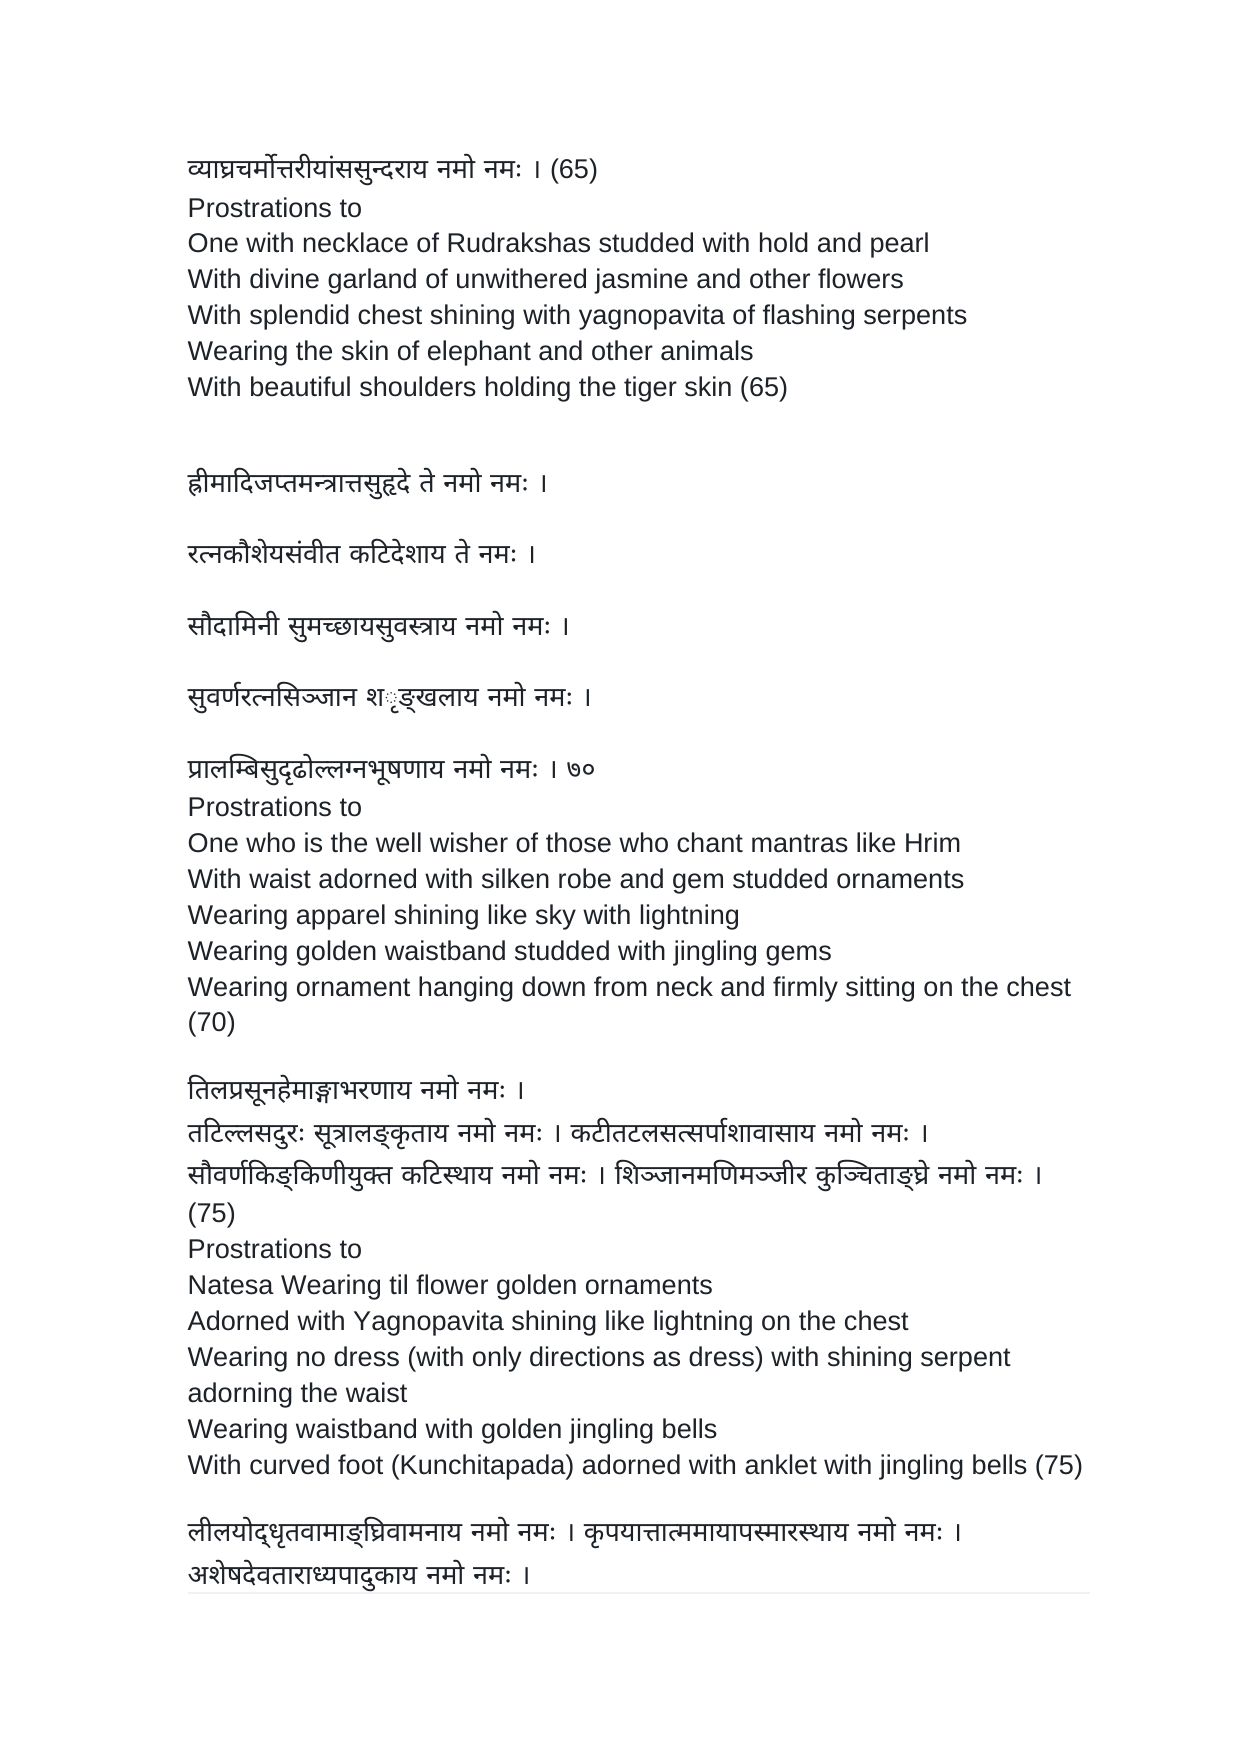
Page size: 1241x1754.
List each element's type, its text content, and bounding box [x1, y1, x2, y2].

text व्याघ्रचर्मोत्तरीयांससुन्दराय नमो नमः । (65) Prostrations to One with necklace of Rudrakshas studded with hold and pearl With divine garland of unwithered jasmine and other flowers With splendid chest shining with yagnopavita of flashing serpents Wearing the skin of elephant and other animals With beautiful shoulders holding the tiger skin (65) ह्रीमादिजप्तमन्त्रात्तसुहृदे ते नमो नमः । [187, 150, 1090, 500]
text सौदामिनी सुमच्छायसुवस्त्राय नमो नमः । [187, 606, 1090, 643]
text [187, 749, 1090, 1594]
text रत्नकौशेयसंवीत कटिदेशाय ते नमः । [187, 534, 1090, 571]
text सुवर्णरत्नसिञ्जान श‍ृङ्खलाय नमो नमः । [187, 678, 1090, 714]
